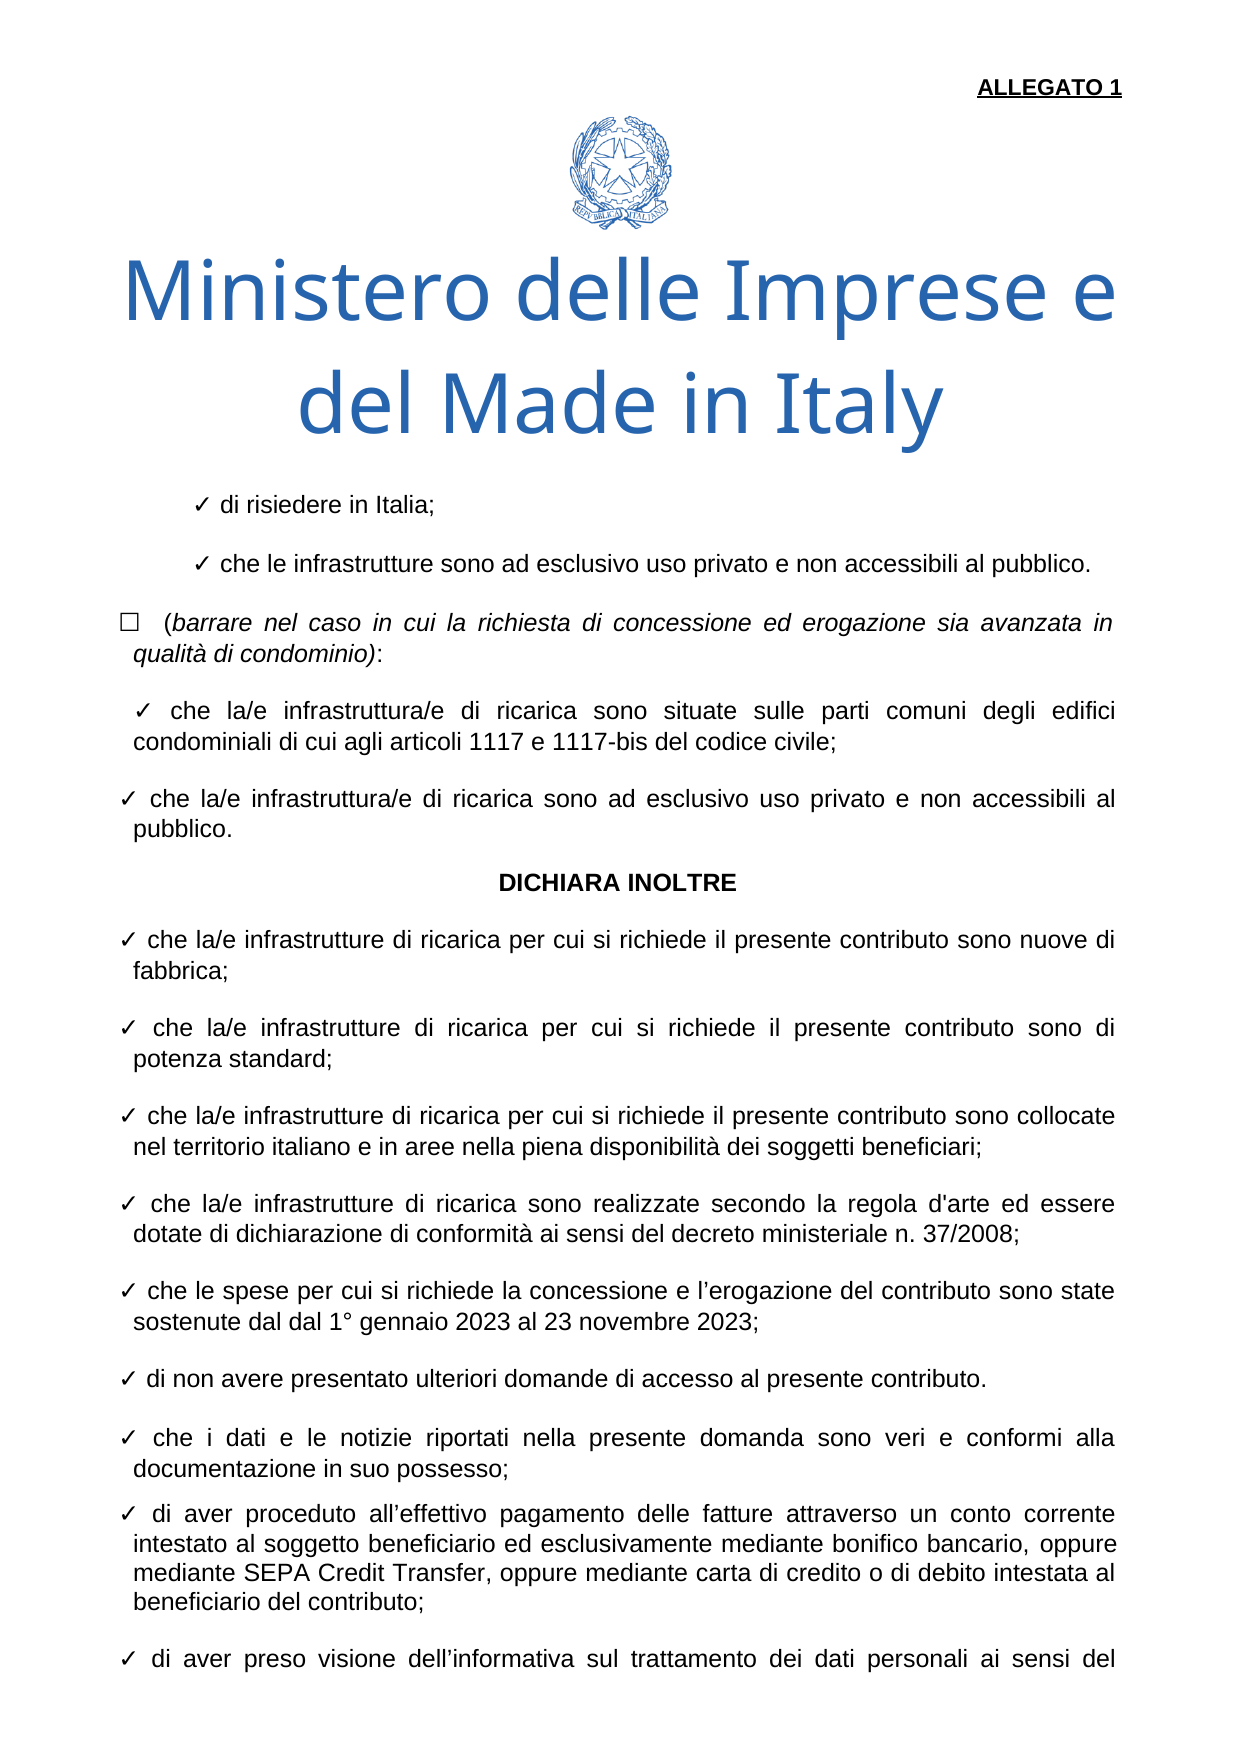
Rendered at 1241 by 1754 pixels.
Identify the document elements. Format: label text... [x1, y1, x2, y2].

text ✓ che le infrastrutture sono ad esclusivo uso privato e non accessibili al pubblico. [118, 546, 1117, 579]
text ✓ che la/e infrastrutture di ricarica per cui si richiede il presente contributo sono di potenza standard; [118, 1009, 1117, 1072]
text ✓ che la/e infrastruttura/e di ricarica sono ad esclusivo uso privato e non accessibili al pubblico. [118, 780, 1117, 843]
text ✓ che la/e infrastrutture di ricarica per cui si richiede il presente contributo sono nuove di fabbrica; [118, 922, 1117, 984]
text ☐ (barrare nel caso in cui la richiesta di concessione ed erogazione sia avanzata in qualità di condominio): [118, 604, 1117, 667]
text ✓ di non avere presentato ulteriori domande di accesso al presente contributo. [118, 1361, 1117, 1395]
text ✓ di risiedere in Italia; [118, 486, 1117, 521]
text ✓ che la/e infrastrutture di ricarica per cui si richiede il presente contributo sono collocate nel territorio italiano e in aree nella piena disponibilità dei soggetti beneficiari; [118, 1097, 1117, 1160]
text ✓ che la/e infrastrutture di ricarica sono realizzate secondo la regola d'arte ed essere dotate di dichiarazione di conformità ai sensi del decreto ministeriale n. 37/2008; [118, 1185, 1117, 1248]
text ✓ che la/e infrastruttura/e di ricarica sono situate sulle parti comuni degli edifici condominiali di cui agli articoli 1117 e 1117-bis del codice civile; [118, 692, 1117, 755]
text DICHIARA INOLTRE [118, 868, 1117, 897]
text ✓ di aver proceduto all’effettivo pagamento delle fatture attraverso un conto corrente intestato al soggetto beneficiario ed esclusivamente mediante bonifico bancario, oppure mediante SEPA Credit Transfer, oppure mediante carta di credito o di debito intestata al beneficiario del contributo; [118, 1495, 1117, 1616]
text ✓ che le spese per cui si richiede la concessione e l’erogazione del contributo sono state sostenute dal dal 1° gennaio 2023 al 23 novembre 2023; [118, 1273, 1117, 1336]
picture [561, 113, 680, 232]
text ✓ che i dati e le notizie riportati nella presente domanda sono veri e conformi alla documentazione in suo possesso; [118, 1420, 1117, 1483]
